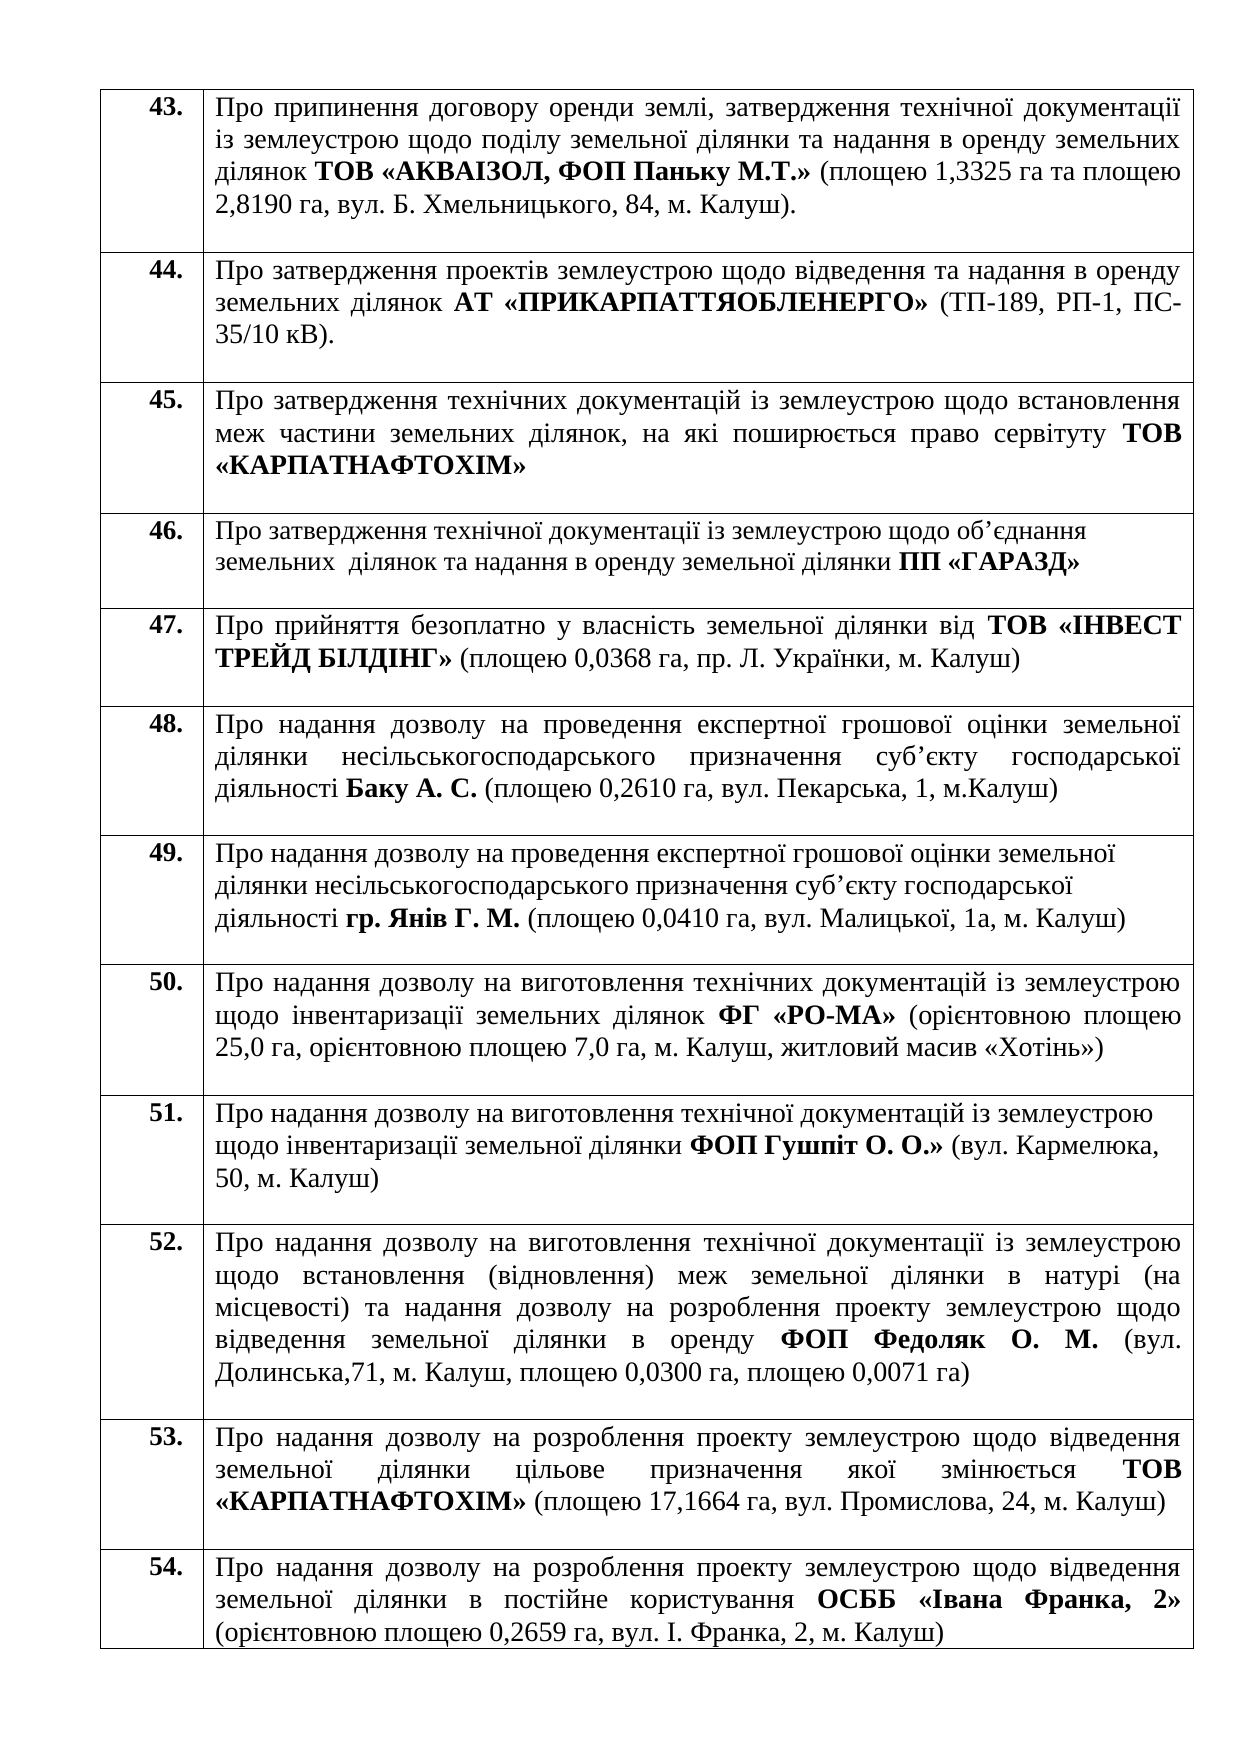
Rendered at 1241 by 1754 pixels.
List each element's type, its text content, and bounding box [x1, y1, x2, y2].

table_cell [101, 1225, 203, 1418]
table_cell Про надання дозволу на виготовлення технічних документацій із землеустрою щодо інвентаризації земельних ділянок ФГ «РО-МА» (орієнтовною площею 25,0 га, орієнтовною площею 7,0 га, м. Калуш, житловий масив «Хотінь») [204, 965, 1193, 1095]
table_cell [101, 514, 203, 607]
table_cell [101, 383, 203, 513]
table_cell Про припинення договору оренди землі, затвердження технічної документації із землеустрою щодо поділу земельної ділянки та надання в оренду земельних ділянок ТОВ «АКВАІЗОЛ, ФОП Паньку М.Т.» (площею 1,3325 га та площею 2,8190 га, вул. Б. Хмельницького, 84, м. Калуш). [204, 90, 1193, 252]
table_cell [204, 1550, 1193, 1647]
table_cell [101, 1550, 203, 1647]
table_cell Про надання дозволу на проведення експертної грошової оцінки земельної ділянки несільськогосподарського призначення суб’єкту господарської діяльності Баку А. С. (площею 0,2610 га, вул. Пекарська, 1, м.Калуш) [204, 707, 1193, 835]
table_cell Про затвердження технічної документації із землеустрою щодо об’єднання земельних ділянок та надання в оренду земельної ділянки ПП «ГАРАЗД» [204, 514, 1193, 607]
table_cell Про затвердження проектів землеустрою щодо відведення та надання в оренду земельних ділянок АТ «ПРИКАРПАТТЯОБЛЕНЕРГО» (ТП-189, РП-1, ПС-35/10 кВ). [204, 253, 1193, 382]
table_cell Про надання дозволу на розроблення проекту землеустрою щодо відведення земельної ділянки цільове призначення якої змінюється ТОВ «КАРПАТНАФТОХІМ» (площею 17,1664 га, вул. Промислова, 24, м. Калуш) [204, 1420, 1193, 1549]
table_cell [101, 90, 203, 252]
table_cell [101, 965, 203, 1095]
table_cell Про надання дозволу на виготовлення технічної документації із землеустрою щодо встановлення (відновлення) меж земельної ділянки в натурі (на місцевості) та надання дозволу на розроблення проекту землеустрою щодо відведення земельної ділянки в оренду ФОП Федоляк О. М. (вул. Долинська,71, м. Калуш, площею 0,0300 га, площею 0,0071 га) [204, 1225, 1193, 1418]
table_cell [101, 1420, 203, 1549]
table_cell [101, 707, 203, 835]
table_cell Про надання дозволу на виготовлення технічної документацій із землеустрою щодо інвентаризації земельної ділянки ФОП Гушпіт О. О.» (вул. Кармелюка, 50, м. Калуш) [204, 1096, 1193, 1224]
table_cell Про надання дозволу на проведення експертної грошової оцінки земельної ділянки несільськогосподарського призначення суб’єкту господарської діяльності гр. Янів Г. М. (площею 0,0410 га, вул. Малицької, 1а, м. Калуш) [204, 836, 1193, 964]
table_cell [101, 609, 203, 706]
table_cell [101, 1096, 203, 1224]
table_cell Про прийняття безоплатно у власність земельної ділянки від ТОВ «ІНВЕСТ ТРЕЙД БІЛДІНГ» (площею 0,0368 га, пр. Л. Українки, м. Калуш) [204, 609, 1193, 706]
table_cell [101, 836, 203, 964]
table_cell Про затвердження технічних документацій із землеустрою щодо встановлення меж частини земельних ділянок, на які поширюється право сервітуту ТОВ «КАРПАТНАФТОХІМ» [204, 383, 1193, 513]
table_cell [101, 253, 203, 382]
